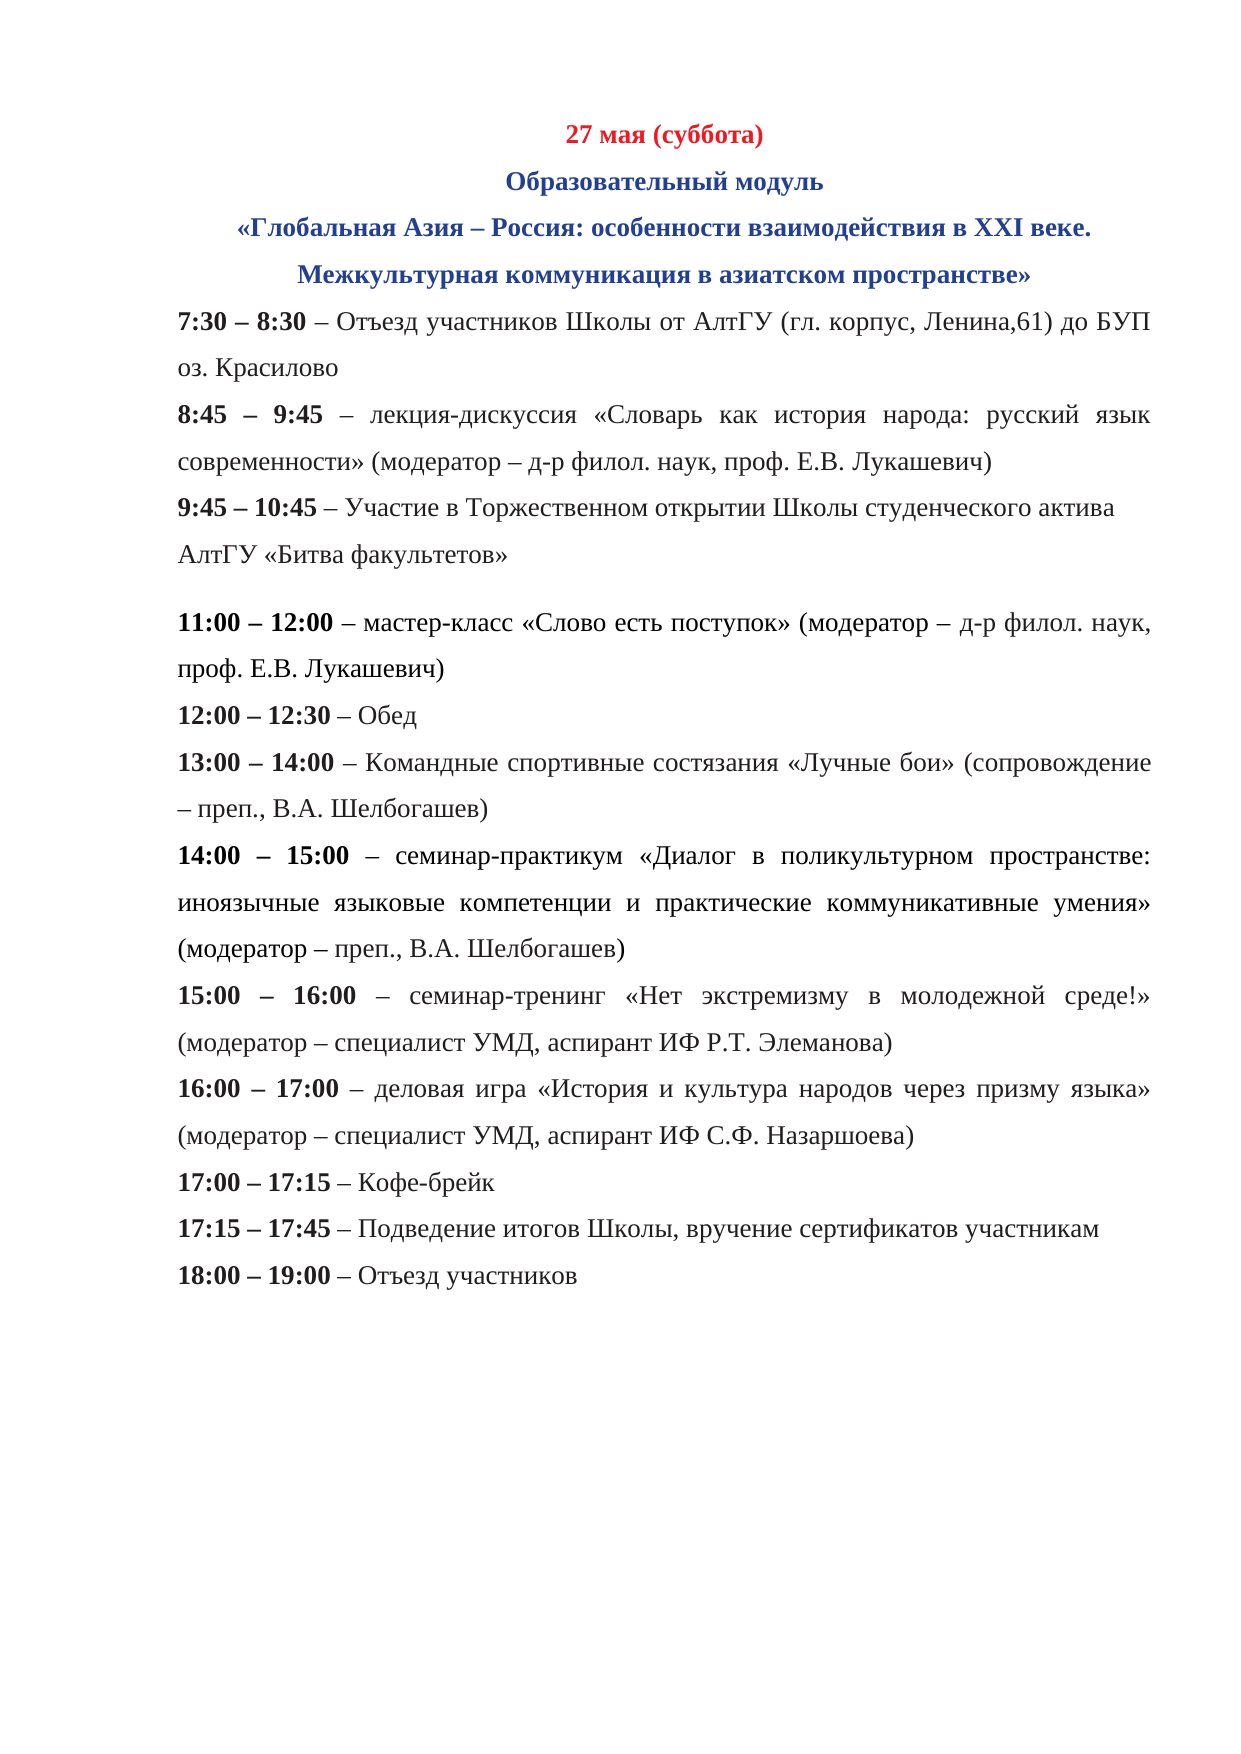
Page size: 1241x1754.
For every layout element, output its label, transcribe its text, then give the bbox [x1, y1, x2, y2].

text 27 мая (суббота) [177, 118, 1152, 149]
text 17:15 – 17:45 – Подведение итогов Школы, вручение сертификатов участникам [177, 1212, 1152, 1243]
text 12:00 – 12:30 – Обед [177, 699, 1152, 730]
text 7:30 – 8:30 – Отъезд участников Школы от АлтГУ (гл. корпус, Ленина,61) до БУП оз. Красилово [177, 305, 1152, 383]
text 16:00 – 17:00 – деловая игра «История и культура народов через призму языка» (модератор – специалист УМД, аспирант ИФ С.Ф. Назаршоева) [177, 1072, 1152, 1150]
text 8:45 – 9:45 – лекция-дискуссия «Словарь как история народа: русский язык современности» (модератор – д-р филол. наук, проф. Е.В. Лукашевич) [177, 398, 1152, 476]
text 18:00 – 19:00 – Отъезд участников [177, 1259, 1152, 1290]
text 9:45 – 10:45 – Участие в Торжественном открытии Школы студенческого актива АлтГУ «Битва факультетов» [177, 491, 1152, 569]
text 17:00 – 17:15 – Кофе-брейк [177, 1166, 1152, 1197]
text 11:00 – 12:00 – мастер-класс «Слово есть поступок» (модератор – д-р филол. наук, проф. Е.В. Лукашевич) [177, 606, 1152, 683]
text 15:00 – 16:00 – семинар-тренинг «Нет экстремизму в молодежной среде!» (модератор – специалист УМД, аспирант ИФ Р.Т. Элеманова) [177, 979, 1152, 1057]
text Образовательный модуль [177, 165, 1152, 196]
text «Глобальная Азия – Россия: особенности взаимодействия в XXI веке. Межкультурная коммуникация в азиатском пространстве» [177, 211, 1152, 289]
text 14:00 – 15:00 – семинар-практикум «Диалог в поликультурном пространстве: иноязычные языковые компетенции и практические коммуникативные умения» (модератор – преп., В.А. Шелбогашев) [177, 839, 1152, 963]
text 13:00 – 14:00 – Командные спортивные состязания «Лучные бои» (сопровождение – преп., В.А. Шелбогашев) [177, 746, 1152, 823]
